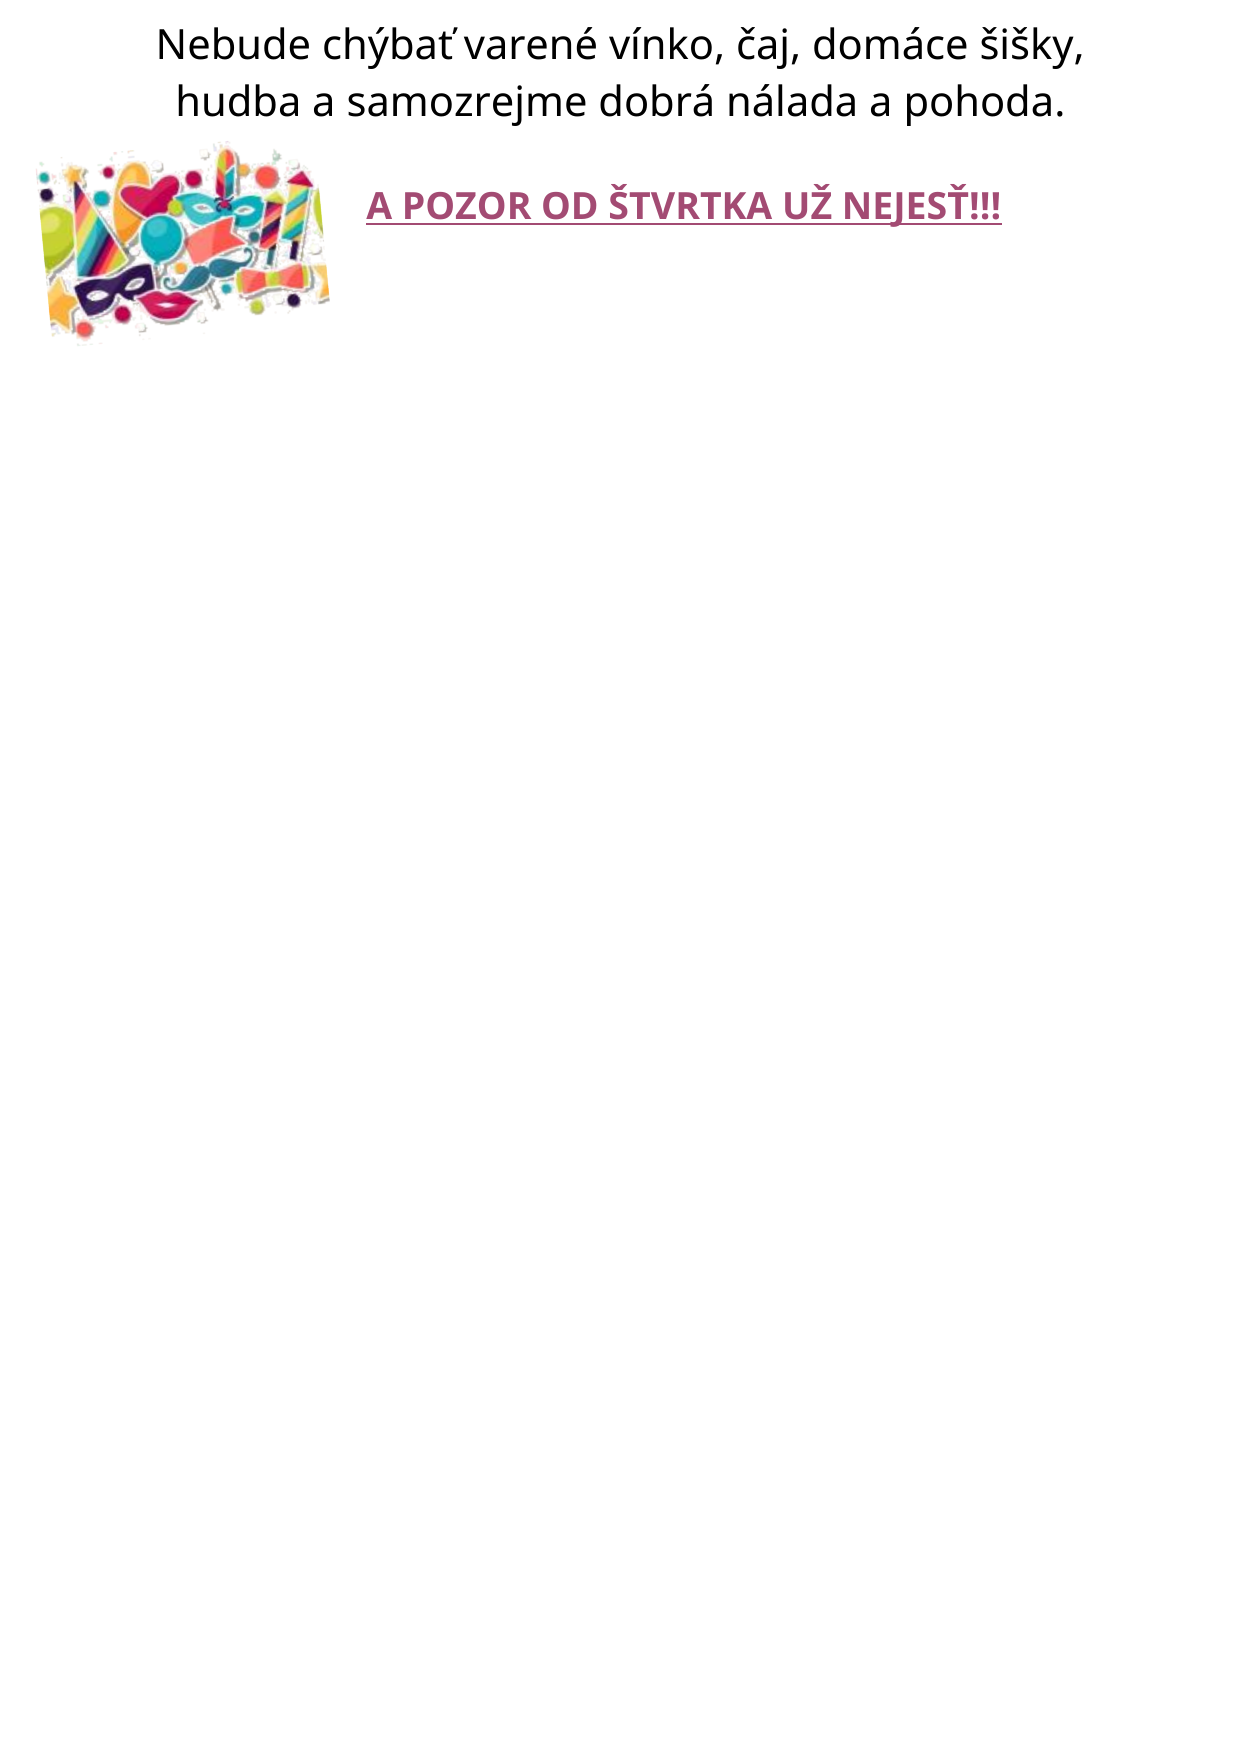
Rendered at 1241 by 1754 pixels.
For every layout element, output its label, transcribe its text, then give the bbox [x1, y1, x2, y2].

text Nebude chýbať varené vínko, čaj, domáce šišky, hudba a samozrejme dobrá nálada a pohoda. [103, 15, 1137, 128]
picture [35, 133, 331, 348]
text A POZOR OD ŠTVRTKA UŽ NEJESŤ!!! [103, 179, 1137, 230]
